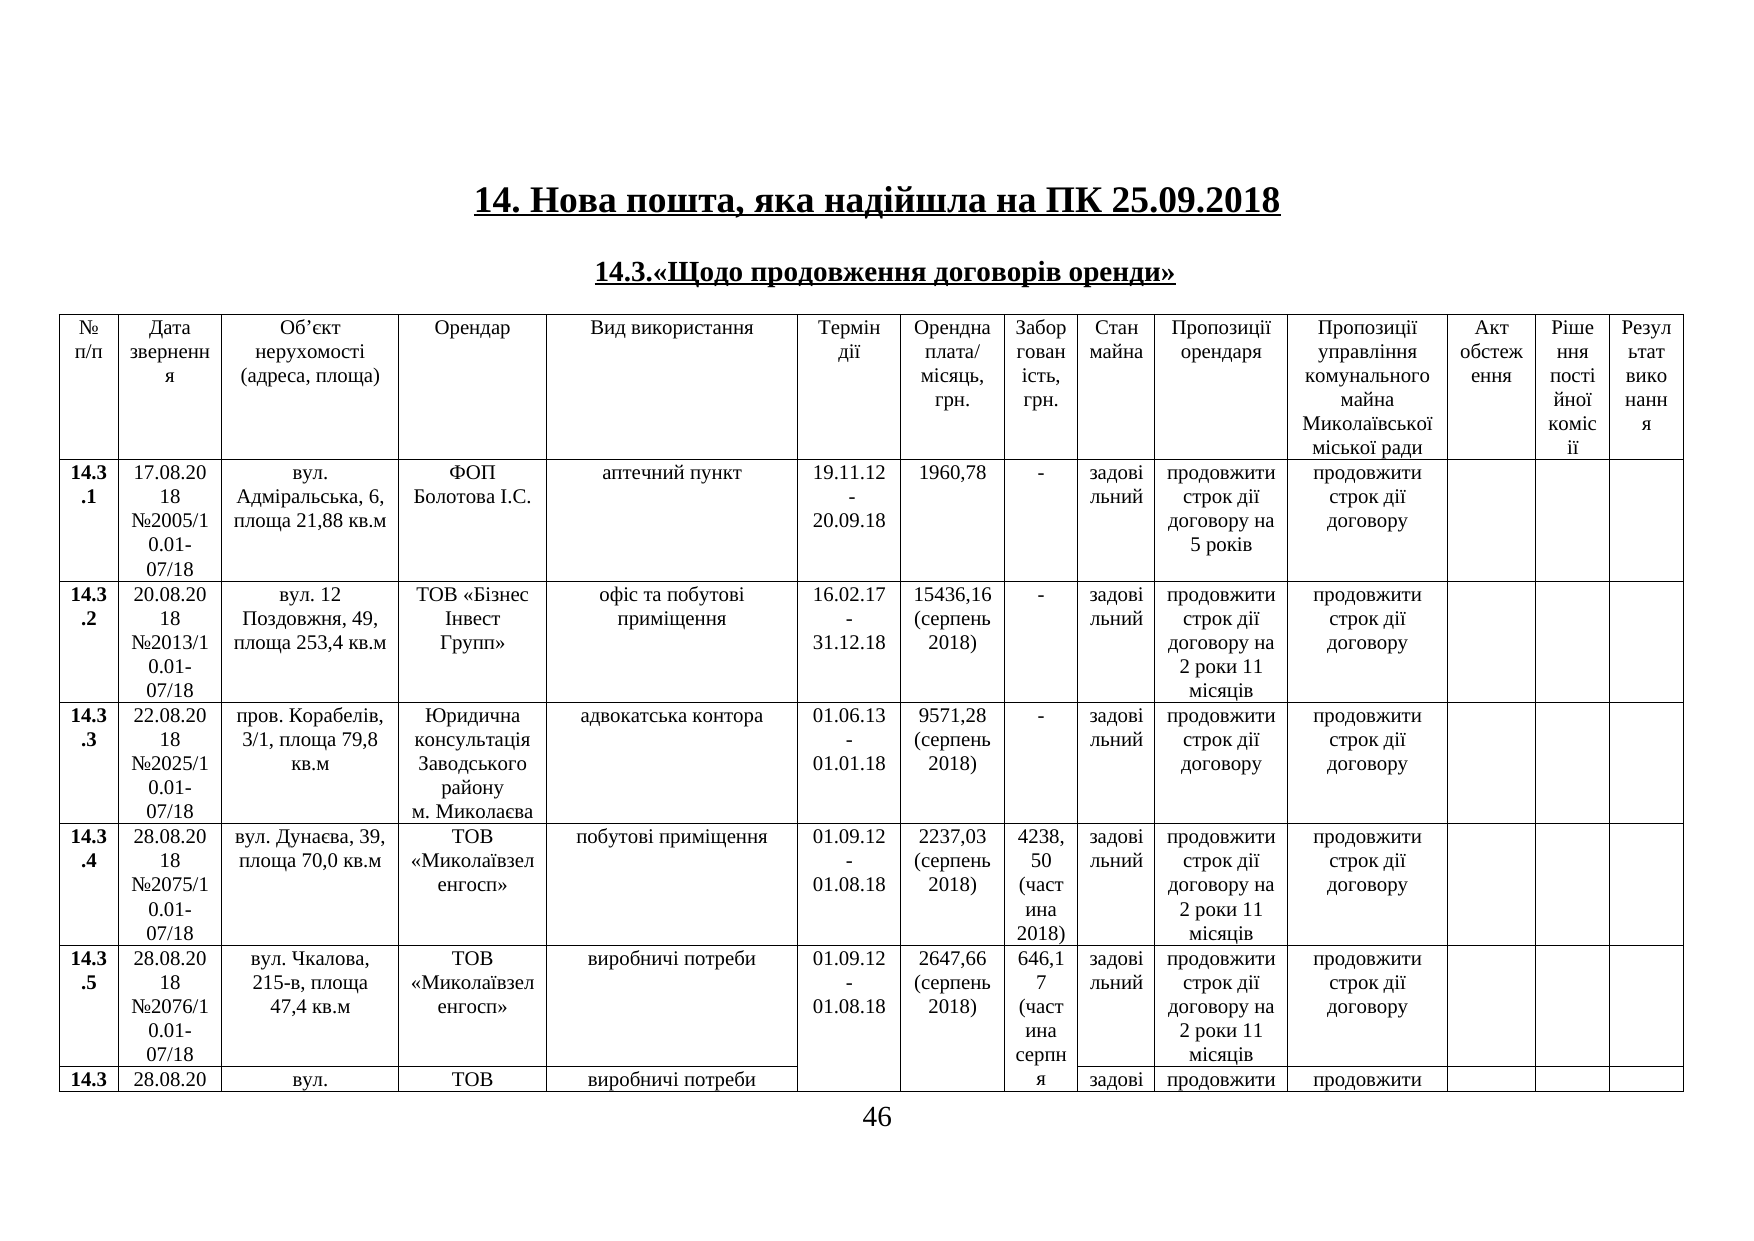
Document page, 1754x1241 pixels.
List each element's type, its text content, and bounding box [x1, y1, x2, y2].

table_cell 1960,78 [901, 460, 1004, 581]
table_cell вул. Чкалова, 215-в, площа 47,4 кв.м [222, 946, 398, 1066]
table_cell 16.02.17 - 31.12.18 [798, 582, 900, 702]
table_cell [1448, 946, 1535, 1066]
table_cell адвокатська контора [547, 703, 797, 823]
table_cell пров. Корабелів, 3/1, площа 79,8 кв.м [222, 703, 398, 823]
table_header Стан майна [1078, 315, 1154, 459]
table_cell продовжити строк дії договору на 2 роки 11 місяців [1155, 582, 1287, 702]
table_cell 17.08.2018 №2005/10.01-07/18 [119, 460, 221, 581]
table_cell продовжити строк дії договору [1288, 460, 1447, 581]
table_cell 01.06.13 - 01.01.18 [798, 703, 900, 823]
table_header Вид використання [547, 315, 797, 459]
table_cell - [1005, 703, 1077, 823]
table_header Заборгованість, грн. [1005, 315, 1077, 459]
table_cell [1536, 703, 1609, 823]
table_cell виробничі потреби [547, 946, 797, 1066]
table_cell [119, 1067, 221, 1091]
table_header Рішення постійної комісії [1536, 315, 1609, 459]
table_cell 2647,66 (серпень 2018) [901, 946, 1004, 1091]
table_cell вул. Дунаєва, 39, площа 70,0 кв.м [222, 824, 398, 944]
table_cell [1536, 824, 1609, 944]
table_cell 22.08.2018 №2025/10.01-07/18 [119, 703, 221, 823]
table_cell офіс та побутові приміщення [547, 582, 797, 702]
table_header Орендар [399, 315, 546, 459]
table_header Пропозиції управління комунального майна Миколаївської міської ради [1288, 315, 1447, 459]
table_cell [1536, 1067, 1609, 1091]
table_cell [399, 1067, 546, 1091]
table_cell Юридична консультація Заводського району м. Миколаєва [399, 703, 546, 823]
list 14.3.«Щодо продовження договорів оренди» [134, 254, 1636, 287]
table_cell [1448, 582, 1535, 702]
table_cell вул. Адміральська, 6, площа 21,88 кв.м [222, 460, 398, 581]
table_cell [1610, 946, 1683, 1066]
table_cell [1610, 582, 1683, 702]
table_cell задовільний [1078, 582, 1154, 702]
table_cell [1536, 946, 1609, 1066]
table_header № п/п [60, 315, 118, 459]
table_cell [1610, 460, 1683, 581]
table_cell 2237,03 (серпень 2018) [901, 824, 1004, 944]
table_cell [1536, 460, 1609, 581]
table_cell 28.08.2018 №2075/10.01-07/18 [119, 824, 221, 944]
table_cell 15436,16 (серпень 2018) [901, 582, 1004, 702]
table_cell виробничі потреби [547, 1067, 797, 1091]
table_cell [1610, 703, 1683, 823]
table_cell [1448, 1067, 1535, 1091]
table_cell 01.09.12 - 01.08.18 [798, 946, 900, 1091]
table_cell вул. 12 Поздовжня, 49, площа 253,4 кв.м [222, 582, 398, 702]
table_cell 28.08.2018 №2076/10.01-07/18 [119, 946, 221, 1066]
table_cell - [1005, 582, 1077, 702]
table_cell продовжити строк дії договору [1288, 946, 1447, 1066]
table_cell побутові приміщення [547, 824, 797, 944]
table_cell 4238,50 (частина 2018) [1005, 824, 1077, 944]
table_cell [1448, 460, 1535, 581]
table_cell продовжити строк дії договору на 5 років [1155, 460, 1287, 581]
table_cell [1610, 1067, 1683, 1091]
table_cell 14.3.4 [60, 824, 118, 944]
table_cell 14.3.3 [60, 703, 118, 823]
table_cell [1448, 703, 1535, 823]
table_header Термін дії [798, 315, 900, 459]
table_header Акт обстеження [1448, 315, 1535, 459]
table_cell задовільний [1078, 1067, 1154, 1091]
table_cell продовжити строк дії договору [1288, 703, 1447, 823]
table_cell 01.09.12 - 01.08.18 [798, 824, 900, 944]
table_cell 20.08.2018 №2013/10.01-07/18 [119, 582, 221, 702]
table_cell продовжити строк дії договору [1288, 582, 1447, 702]
table_cell продовжити строк дії договору на 2 роки 11 місяців [1155, 946, 1287, 1066]
table_cell 14.3.2 [60, 582, 118, 702]
table_cell ТОВ «Бізнес Інвест Групп» [399, 582, 546, 702]
table_cell задовільний [1078, 824, 1154, 944]
table_cell задовільний [1078, 703, 1154, 823]
table_cell 19.11.12 - 20.09.18 [798, 460, 900, 581]
table_header Об’єкт нерухомості (адреса, площа) [222, 315, 398, 459]
table_cell [1610, 824, 1683, 944]
table_cell [1536, 582, 1609, 702]
table_header Результат виконання [1610, 315, 1683, 459]
table_cell 14.3.5 [60, 946, 118, 1066]
table_cell [1448, 824, 1535, 944]
table_cell ТОВ «Миколаївзеленгосп» [399, 946, 546, 1066]
text 14. Нова пошта, яка надійшла на ПК 25.09.2018 [118, 177, 1636, 220]
table_cell ТОВ «Миколаївзеленгосп» [399, 824, 546, 944]
table_cell продовжити строк дії договору на 2 роки 11 місяців [1155, 824, 1287, 944]
table_header Пропозиції орендаря [1155, 315, 1287, 459]
table_cell - [1005, 460, 1077, 581]
table_cell задовільний [1078, 946, 1154, 1066]
table_cell продовжити строк дії договору [1288, 824, 1447, 944]
table_cell задовільний [1078, 460, 1154, 581]
table_cell продовжити строк дії договору [1155, 703, 1287, 823]
table_cell аптечний пункт [547, 460, 797, 581]
table_cell 9571,28 (серпень 2018) [901, 703, 1004, 823]
table_header Дата звернення [119, 315, 221, 459]
table_header Орендна плата/ місяць, грн. [901, 315, 1004, 459]
table_cell ФОП Болотова І.С. [399, 460, 546, 581]
table_cell 14.3.6 [60, 1067, 118, 1091]
table_cell 14.3.1 [60, 460, 118, 581]
table_cell 646,17 (частина серпня 2018) [1005, 946, 1077, 1091]
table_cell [222, 1067, 398, 1091]
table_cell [1155, 1067, 1287, 1091]
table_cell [1288, 1067, 1447, 1091]
